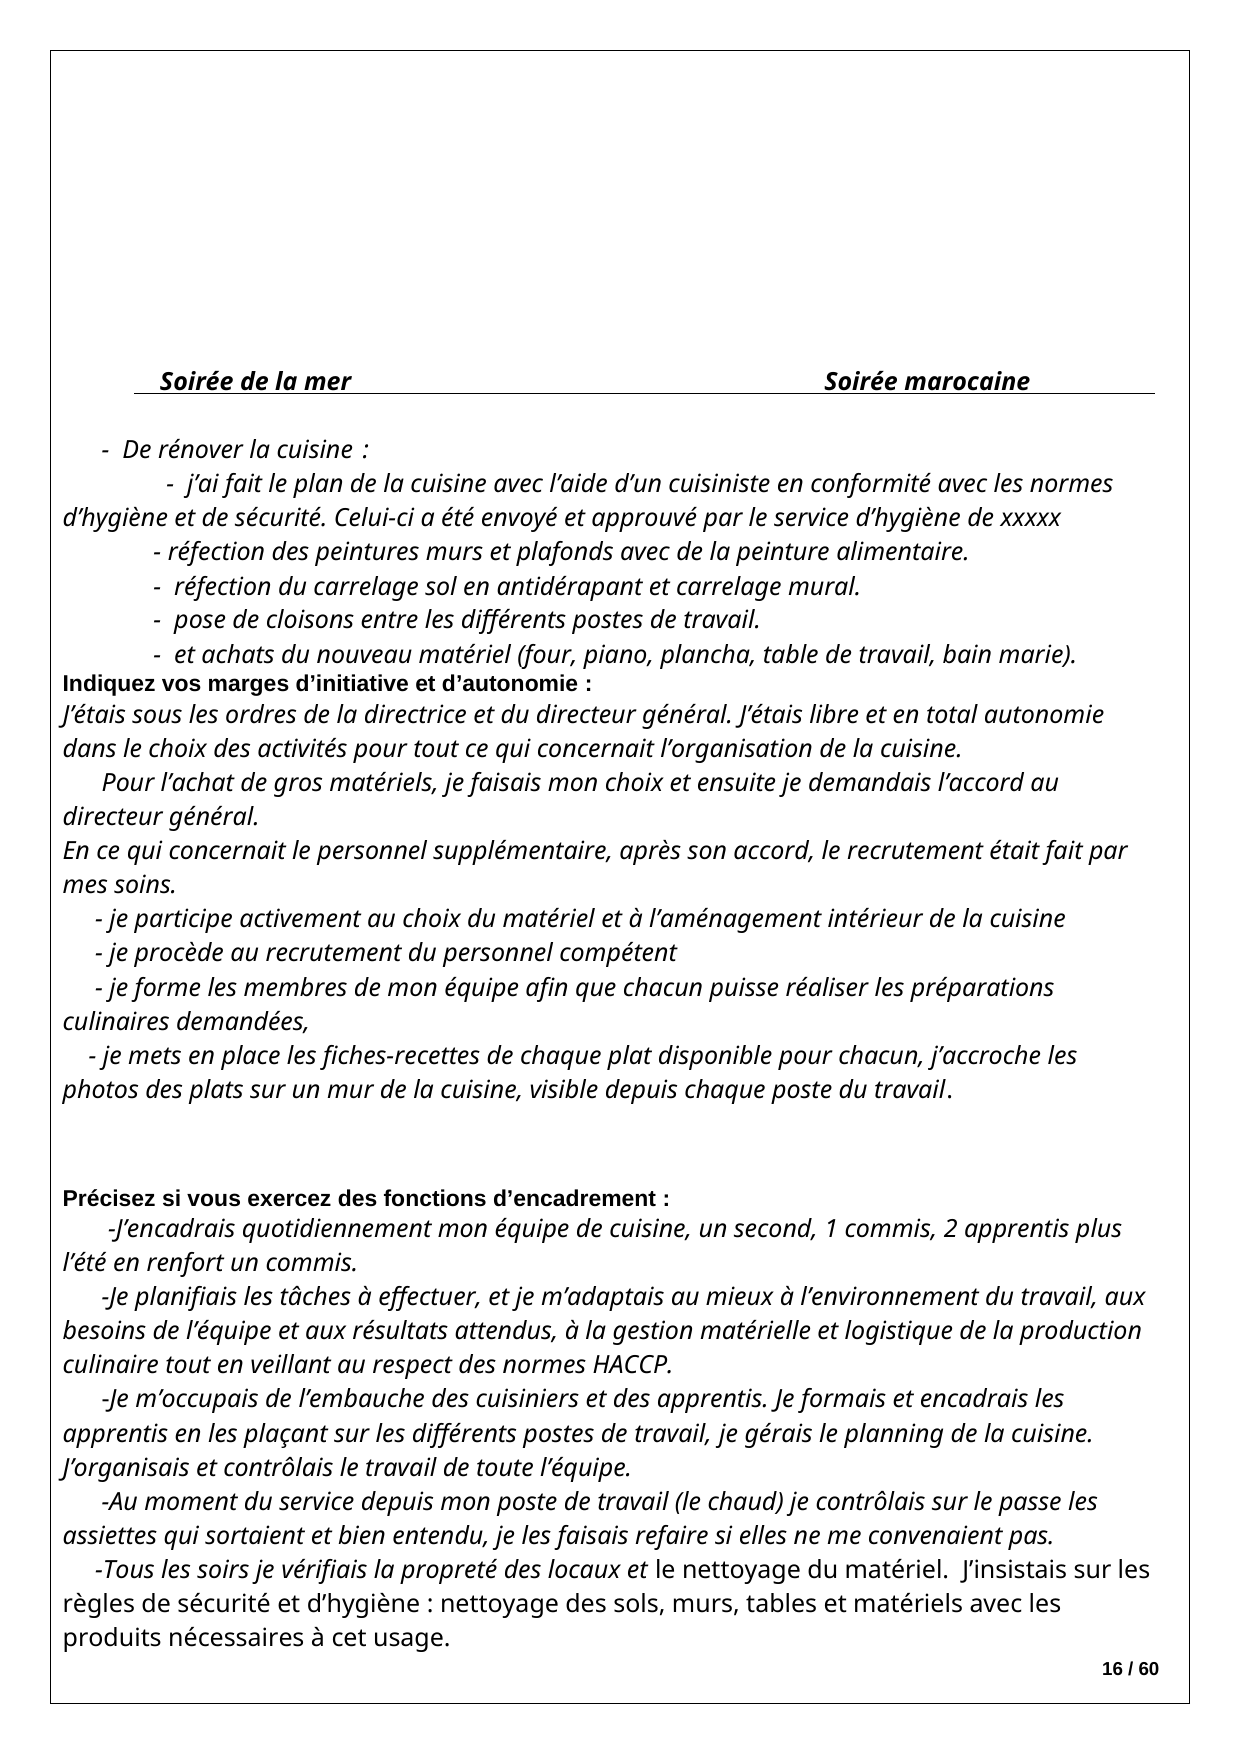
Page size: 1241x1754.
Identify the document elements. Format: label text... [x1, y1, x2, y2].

text Soirée de la mer Soirée marocaine [62, 364, 1159, 398]
text - pose de cloisons entre les différents postes de travail. [62, 602, 1159, 636]
text - réfection des peintures murs et plafonds avec de la peinture alimentaire. [62, 534, 1159, 568]
text -Au moment du service depuis mon poste de travail (le chaud) je contrôlais sur le passe les assiettes qui sortaient et bien entendu, je les faisais refaire si elles ne me convenaient pas. [62, 1483, 1159, 1551]
text - et achats du nouveau matériel (four, piano, plancha, table de travail, bain marie). [62, 636, 1159, 670]
text -Tous les soirs je vérifiais la propreté des locaux et le nettoyage du matériel. J’insistais sur les règles de sécurité et d’hygiène : nettoyage des sols, murs, tables et matériels avec les produits nécessaires à cet usage. [62, 1551, 1159, 1654]
text J’étais sous les ordres de la directrice et du directeur général. J’étais libre et en total autonomie dans le choix des activités pour tout ce qui concernait l’organisation de la cuisine. [62, 697, 1159, 765]
text -Je m’occupais de l’embauche des cuisiniers et des apprentis. Je formais et encadrais les apprentis en les plaçant sur les différents postes de travail, je gérais le planning de la cuisine. J’organisais et contrôlais le travail de toute l’équipe. [62, 1381, 1159, 1483]
text -J’encadrais quotidiennement mon équipe de cuisine, un second, 1 commis, 2 apprentis plus l’été en renfort un commis. [62, 1211, 1159, 1279]
text - réfection du carrelage sol en antidérapant et carrelage mural. [62, 568, 1159, 602]
text - j’ai fait le plan de la cuisine avec l’aide d’un cuisiniste en conformité avec les normes d’hygiène et de sécurité. Celui-ci a été envoyé et approuvé par le service d’hygiène de xxxxx [62, 466, 1159, 534]
text Indiquez vos marges d’initiative et d’autonomie : [62, 670, 1159, 697]
text - je participe activement au choix du matériel et à l’aménagement intérieur de la cuisine [62, 901, 1159, 935]
text - je forme les membres de mon équipe afin que chacun puisse réaliser les préparations culinaires demandées, [62, 969, 1159, 1037]
text Précisez si vous exercez des fonctions d’encadrement : [62, 1184, 1159, 1211]
text Pour l’achat de gros matériels, je faisais mon choix et ensuite je demandais l’accord au directeur général. [62, 765, 1159, 833]
text - je procède au recrutement du personnel compétent [62, 935, 1159, 969]
text En ce qui concernait le personnel supplémentaire, après son accord, le recrutement était fait par mes soins. [62, 833, 1159, 901]
text - De rénover la cuisine : [62, 432, 1159, 466]
text -Je planifiais les tâches à effectuer, et je m’adaptais au mieux à l’environnement du travail, aux besoins de l’équipe et aux résultats attendus, à la gestion matérielle et logistique de la production culinaire tout en veillant au respect des normes HACCP. [62, 1279, 1159, 1381]
text - je mets en place les fiches-recettes de chaque plat disponible pour chacun, j’accroche les photos des plats sur un mur de la cuisine, visible depuis chaque poste du travail. [62, 1037, 1159, 1105]
